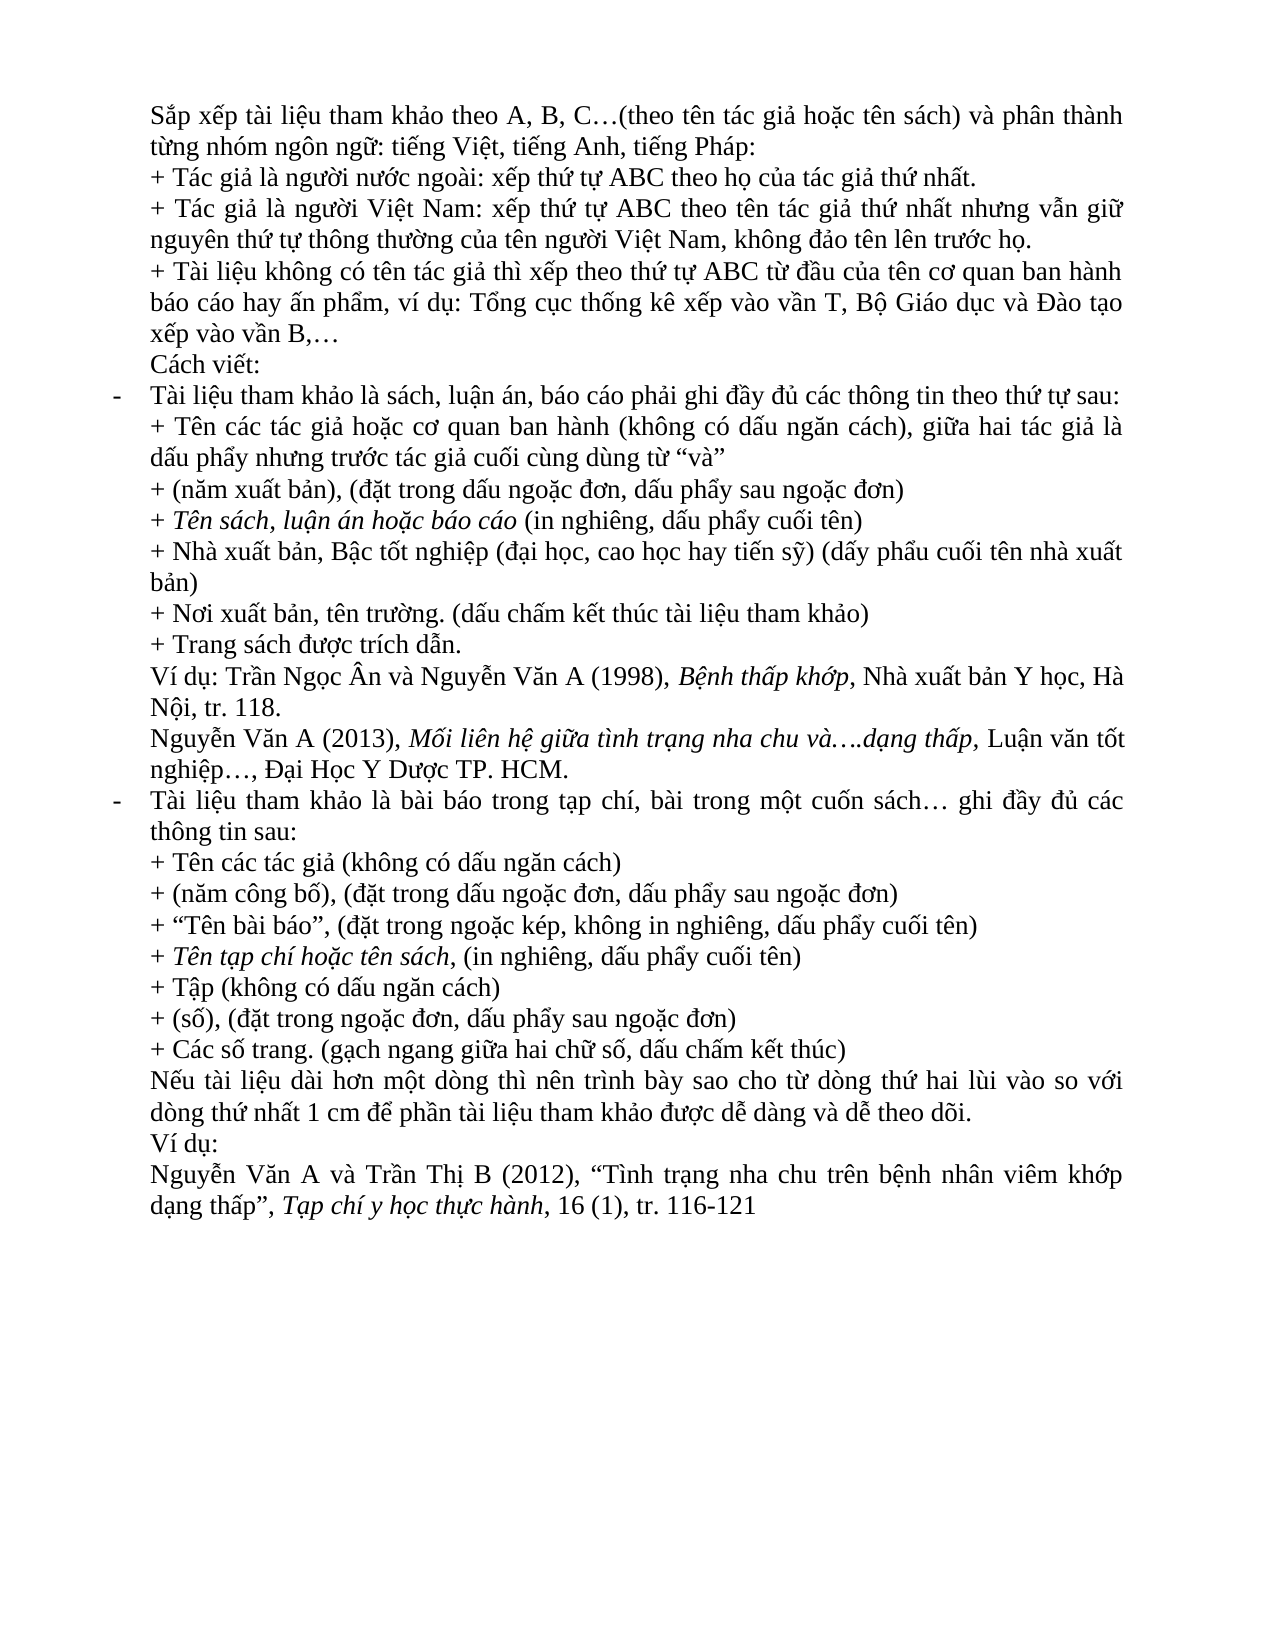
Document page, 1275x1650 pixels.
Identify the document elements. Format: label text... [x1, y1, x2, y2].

list Tài liệu tham khảo là bài báo trong tạp chí, bài trong một cuốn sách… ghi đầy đủ các thông tin sau: [112, 784, 1125, 846]
text Nếu tài liệu dài hơn một dòng thì nên trình bày sao cho từ dòng thứ hai lùi vào so với dòng thứ nhất 1 cm để phần tài liệu tham khảo được dễ dàng và dễ theo dõi. [150, 1064, 1125, 1127]
text Nguyễn Văn A và Trần Thị B (2012), “Tình trạng nha chu trên bệnh nhân viêm khớp dạng thấp”, Tạp chí y học thực hành, 16 (1), tr. 116-121 [150, 1158, 1125, 1220]
text + Tên sách, luận án hoặc báo cáo (in nghiêng, dấu phẩy cuối tên) [150, 504, 1125, 535]
list Tài liệu tham khảo là sách, luận án, báo cáo phải ghi đầy đủ các thông tin theo thứ tự sau: [112, 379, 1125, 410]
text + Tập (không có dấu ngăn cách) [150, 971, 1125, 1002]
text + Các số trang. (gạch ngang giữa hai chữ số, dấu chấm kết thúc) [150, 1033, 1125, 1064]
text + Tên các tác giả (không có dấu ngăn cách) [150, 846, 1125, 878]
text + Tên các tác giả hoặc cơ quan ban hành (không có dấu ngăn cách), giữa hai tác giả là dấu phẩy nhưng trước tác giả cuối cùng dùng từ “và” [150, 410, 1125, 473]
text Ví dụ: [150, 1127, 1125, 1158]
text + Tác giả là người Việt Nam: xếp thứ tự ABC theo tên tác giả thứ nhất nhưng vẫn giữ nguyên thứ tự thông thường của tên người Việt Nam, không đảo tên lên trước họ. [150, 192, 1125, 255]
text + (năm công bố), (đặt trong dấu ngoặc đơn, dấu phẩy sau ngoặc đơn) [150, 878, 1125, 909]
text + Trang sách được trích dẫn. [150, 628, 1125, 659]
text Ví dụ: Trần Ngọc Ân và Nguyễn Văn A (1998), Bệnh thấp khớp, Nhà xuất bản Y học, Hà Nội, tr. 118. [150, 659, 1125, 722]
text + Nơi xuất bản, tên trường. (dấu chấm kết thúc tài liệu tham khảo) [150, 597, 1125, 628]
text Sắp xếp tài liệu tham khảo theo A, B, C…(theo tên tác giả hoặc tên sách) và phân thành từng nhóm ngôn ngữ: tiếng Việt, tiếng Anh, tiếng Pháp: [150, 99, 1125, 161]
text + (năm xuất bản), (đặt trong dấu ngoặc đơn, dấu phẩy sau ngoặc đơn) [150, 473, 1125, 504]
text + Tác giả là người nước ngoài: xếp thứ tự ABC theo họ của tác giả thứ nhất. [150, 161, 1125, 192]
text + Tên tạp chí hoặc tên sách, (in nghiêng, dấu phẩy cuối tên) [150, 940, 1125, 971]
text + Nhà xuất bản, Bậc tốt nghiệp (đại học, cao học hay tiến sỹ) (dấy phẩu cuối tên nhà xuất bản) [150, 535, 1125, 597]
text + (số), (đặt trong ngoặc đơn, dấu phẩy sau ngoặc đơn) [150, 1002, 1125, 1033]
text Nguyễn Văn A (2013), Mối liên hệ giữa tình trạng nha chu và….dạng thấp, Luận văn tốt nghiệp…, Đại Học Y Dược TP. HCM. [150, 722, 1125, 784]
text + Tài liệu không có tên tác giả thì xếp theo thứ tự ABC từ đầu của tên cơ quan ban hành báo cáo hay ấn phẩm, ví dụ: Tổng cục thống kê xếp vào vần T, Bộ Giáo dục và Đào tạo xếp vào vần B,… [150, 255, 1125, 348]
text Cách viết: [150, 348, 1125, 379]
text + “Tên bài báo”, (đặt trong ngoặc kép, không in nghiêng, dấu phẩy cuối tên) [150, 909, 1125, 940]
